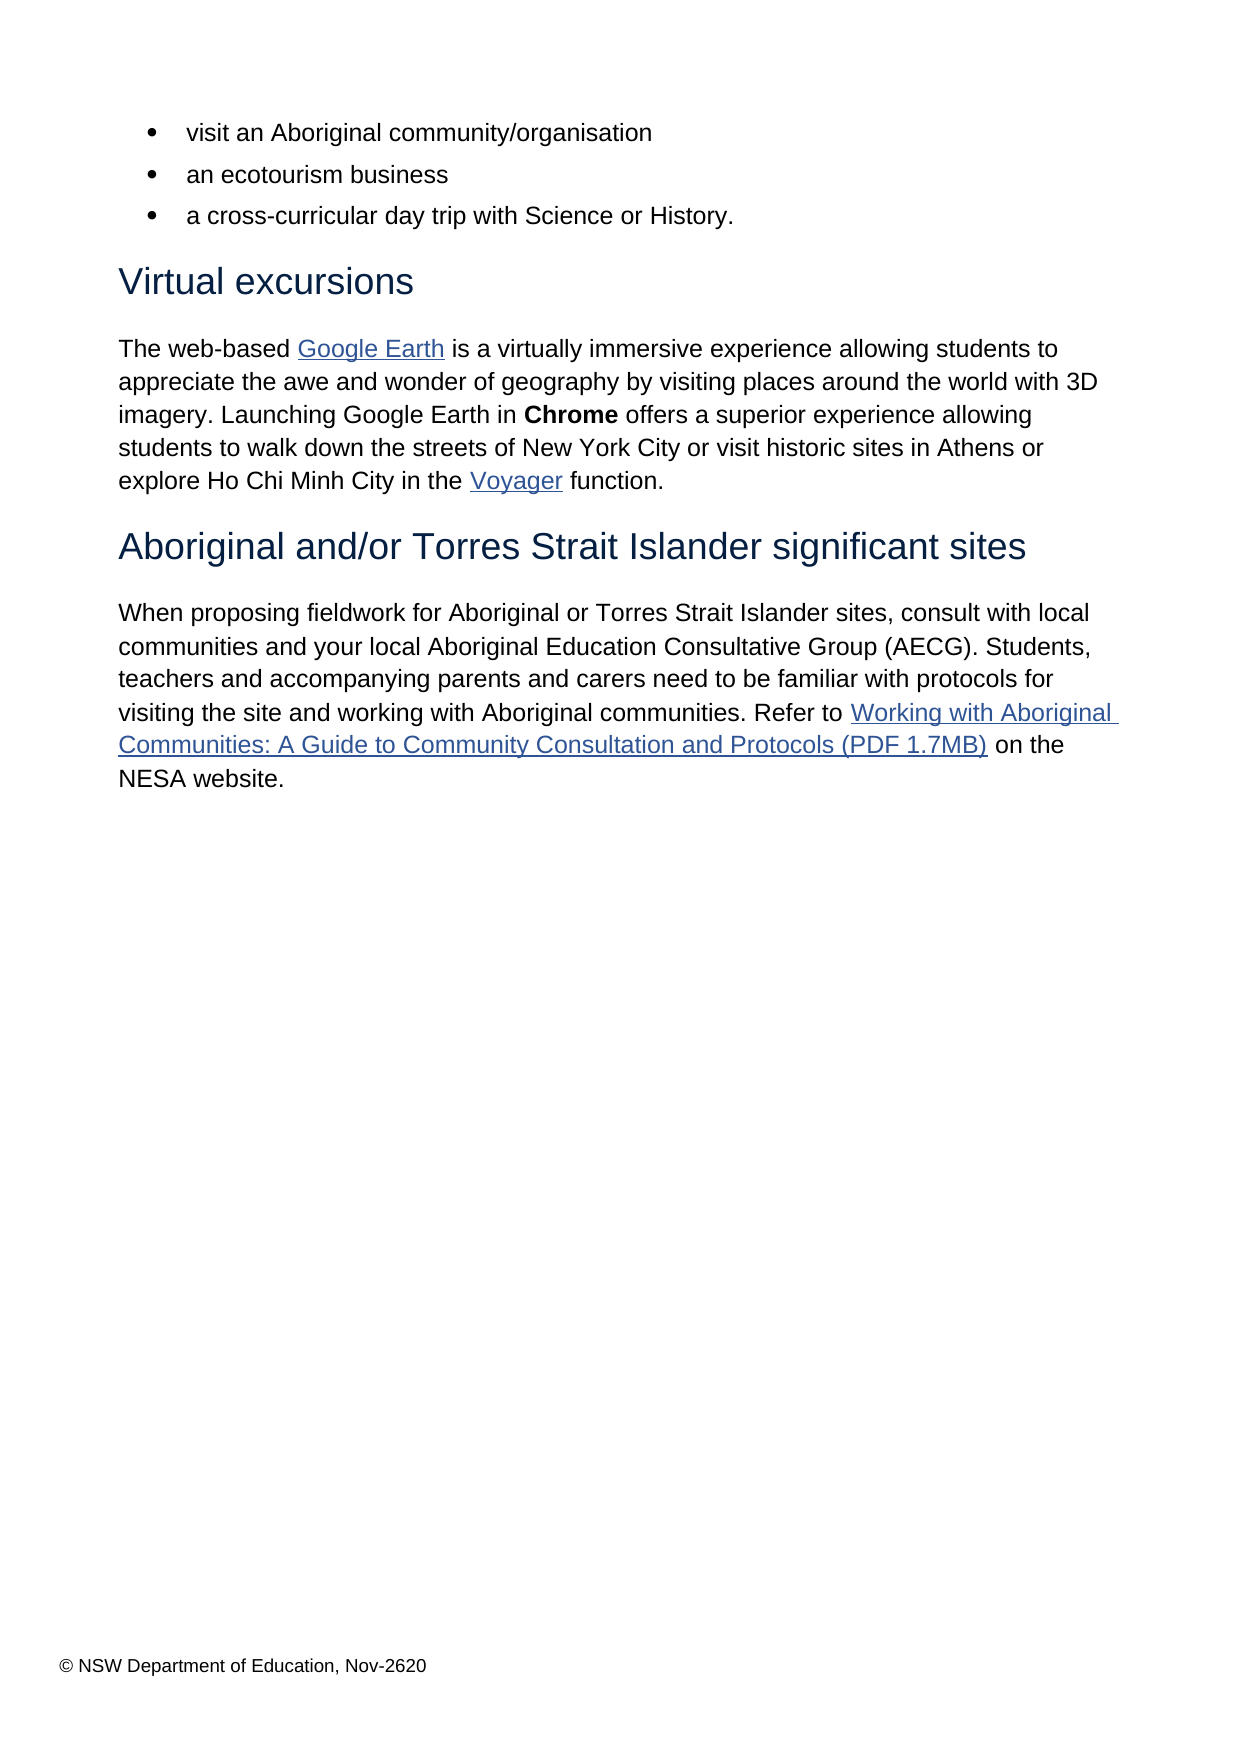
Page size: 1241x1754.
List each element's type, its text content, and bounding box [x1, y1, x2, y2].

list visit an Aboriginal community/organisation [148, 118, 1122, 147]
text When proposing fieldwork for Aboriginal or Torres Strait Islander sites, consult with local communities and your local Aboriginal Education Consultative Group (AECG). Students, teachers and accompanying parents and carers need to be familiar with protocols for visiting the site and working with Aboriginal communities. Refer to Working with Aboriginal Communities: A Guide to Community Consultation and Protocols (PDF 1.7MB) on the NESA website. [118, 598, 1122, 792]
subtitle Virtual excursions [118, 259, 1122, 302]
list an ecotourism business [148, 159, 1122, 188]
list a cross-curricular day trip with Science or History. [148, 201, 1122, 230]
text The web-based Google Earth is a virtually immersive experience allowing students to appreciate the awe and wonder of geography by visiting places around the world with 3D imagery. Launching Google Earth in Chrome offers a superior experience allowing students to walk down the streets of New York City or visit historic sites in Athens or explore Ho Chi Minh City in the Voyager function. [118, 334, 1122, 494]
subtitle Aboriginal and/or Torres Strait Islander significant sites [118, 524, 1122, 567]
